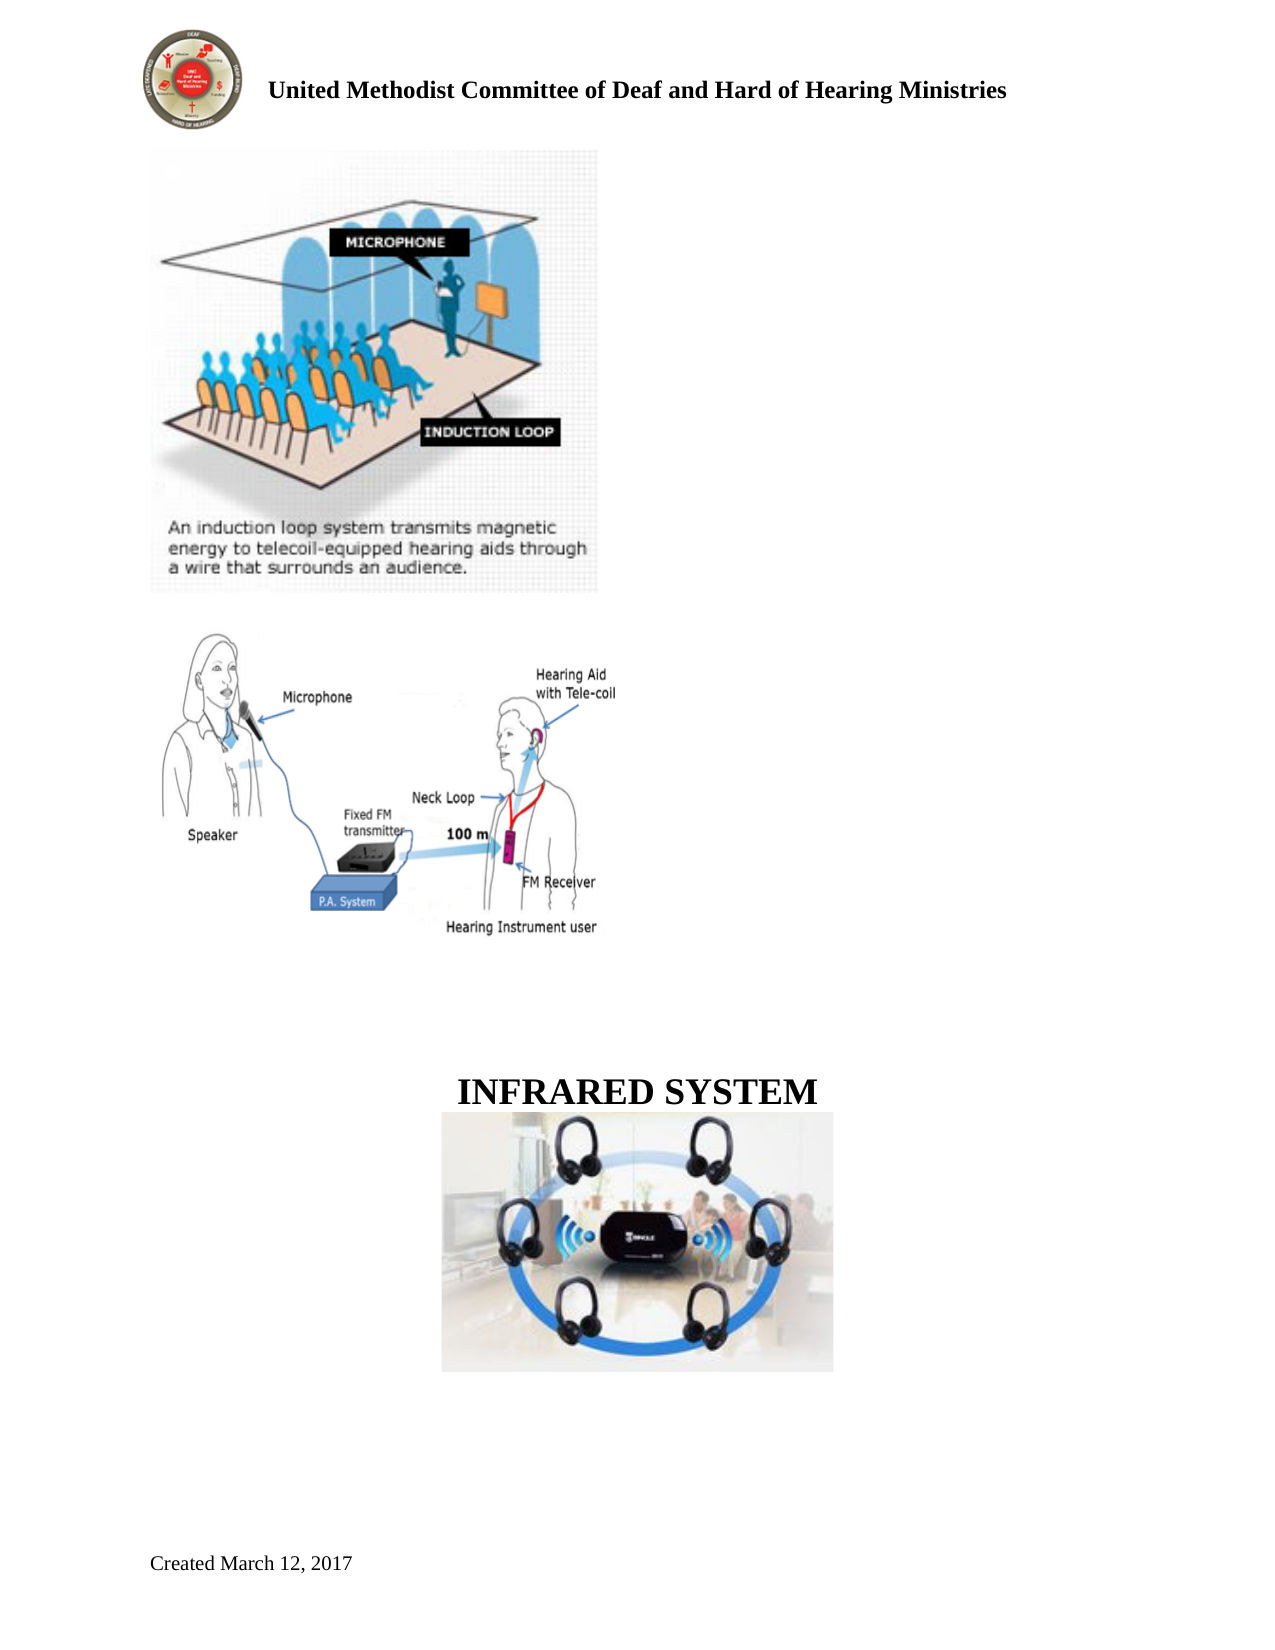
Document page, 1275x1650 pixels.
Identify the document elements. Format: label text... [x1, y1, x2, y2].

picture [150, 150, 599, 593]
picture [150, 604, 626, 964]
picture [143, 27, 244, 131]
picture [441, 1112, 834, 1372]
